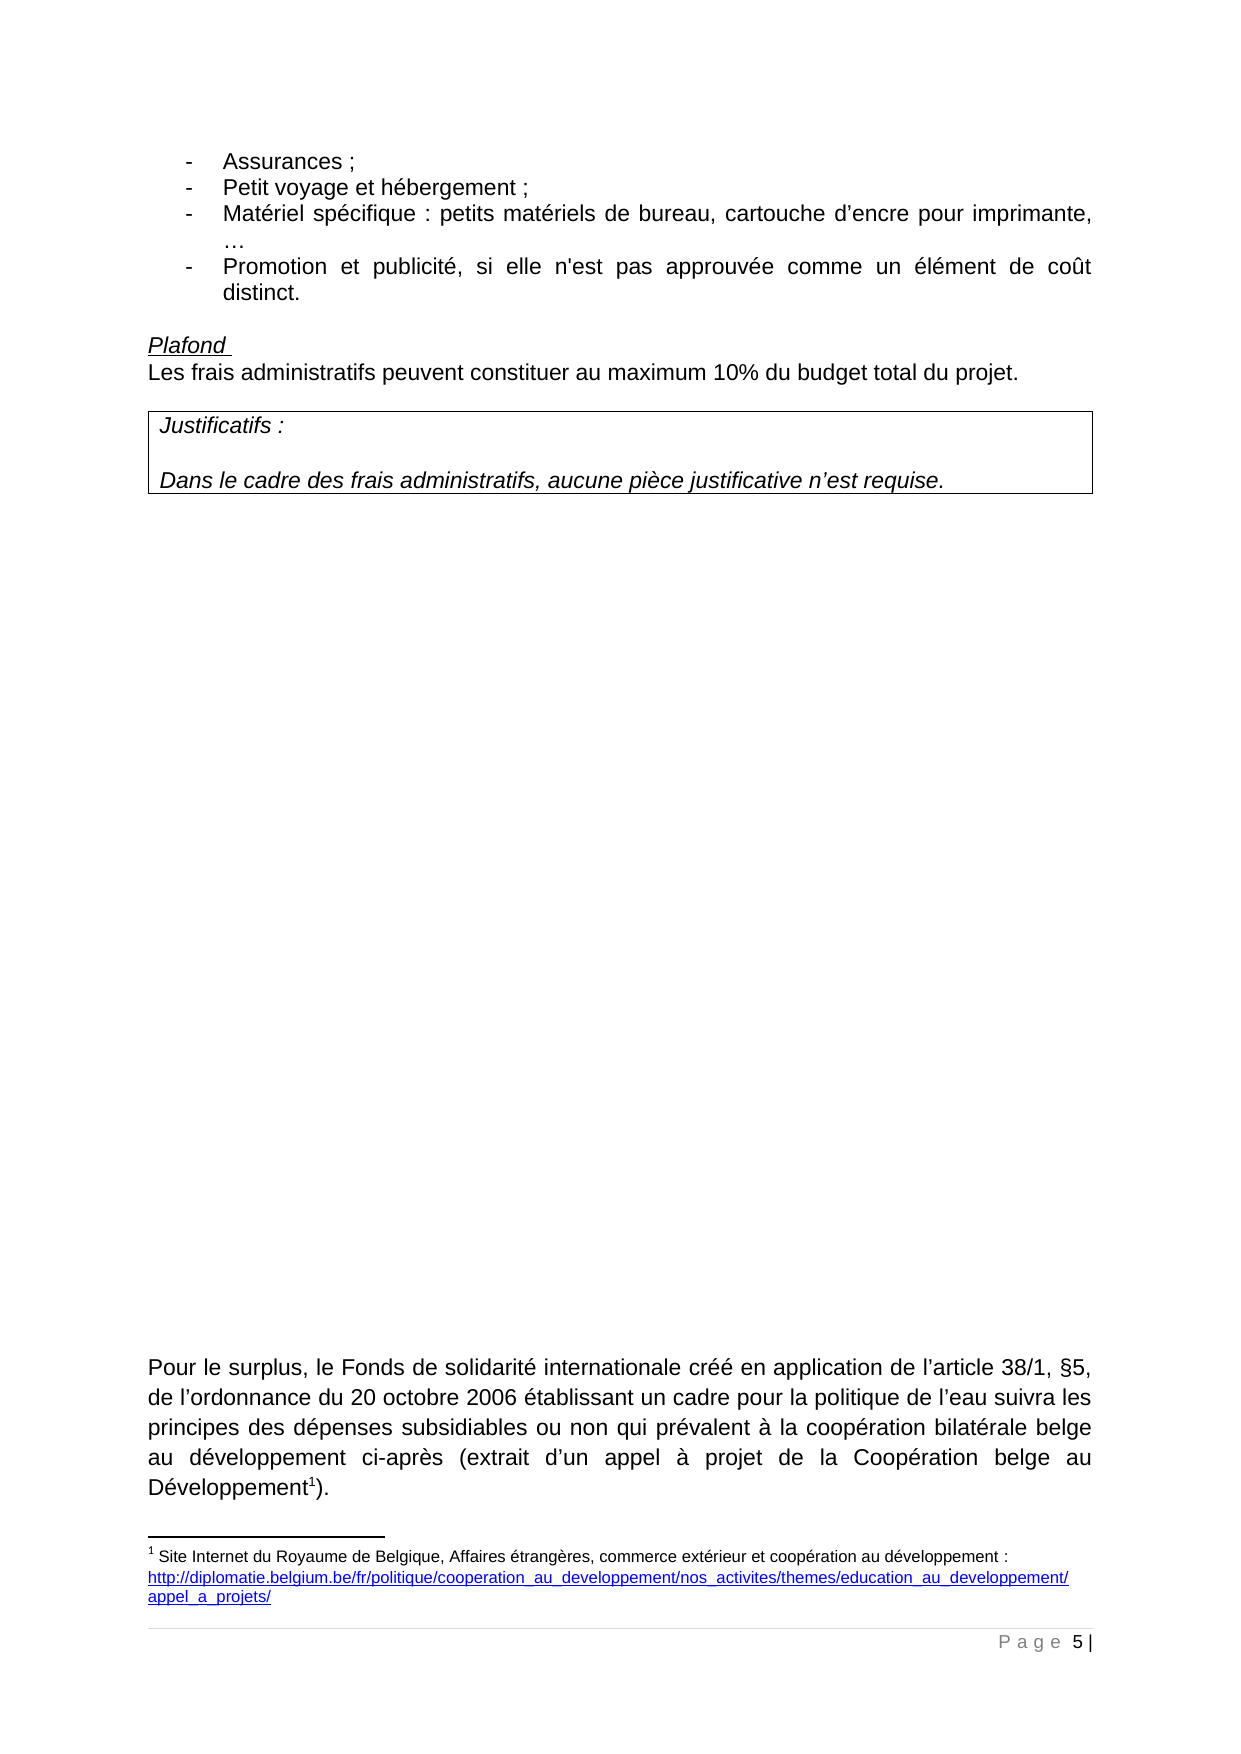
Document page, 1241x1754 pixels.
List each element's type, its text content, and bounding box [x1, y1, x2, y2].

text Plafond [148, 332, 1093, 358]
list Matériel spécifique : petits matériels de bureau, cartouche d’encre pour imprimante, … [185, 200, 1093, 253]
table_header Justificatifs : Dans le cadre des frais administratifs, aucune pièce justificative n’est requise. [149, 412, 1092, 493]
list Petit voyage et hébergement ; [185, 174, 1093, 200]
list Assurances ; [185, 148, 1093, 174]
text Les frais administratifs peuvent constituer au maximum 10% du budget total du projet. [148, 358, 1093, 385]
text Pour le surplus, le Fonds de solidarité internationale créé en application de l’article 38/1, §5, de l’ordonnance du 20 octobre 2006 établissant un cadre pour la politique de l’eau suivra les principes des dépenses subsidiables ou non qui prévalent à la coopération bilatérale belge au développement ci-après (extrait d’un appel à projet de la Coopération belge au Développement). [148, 1353, 1093, 1501]
list Promotion et publicité, si elle n'est pas approuvée comme un élément de coût distinct. [185, 253, 1093, 306]
